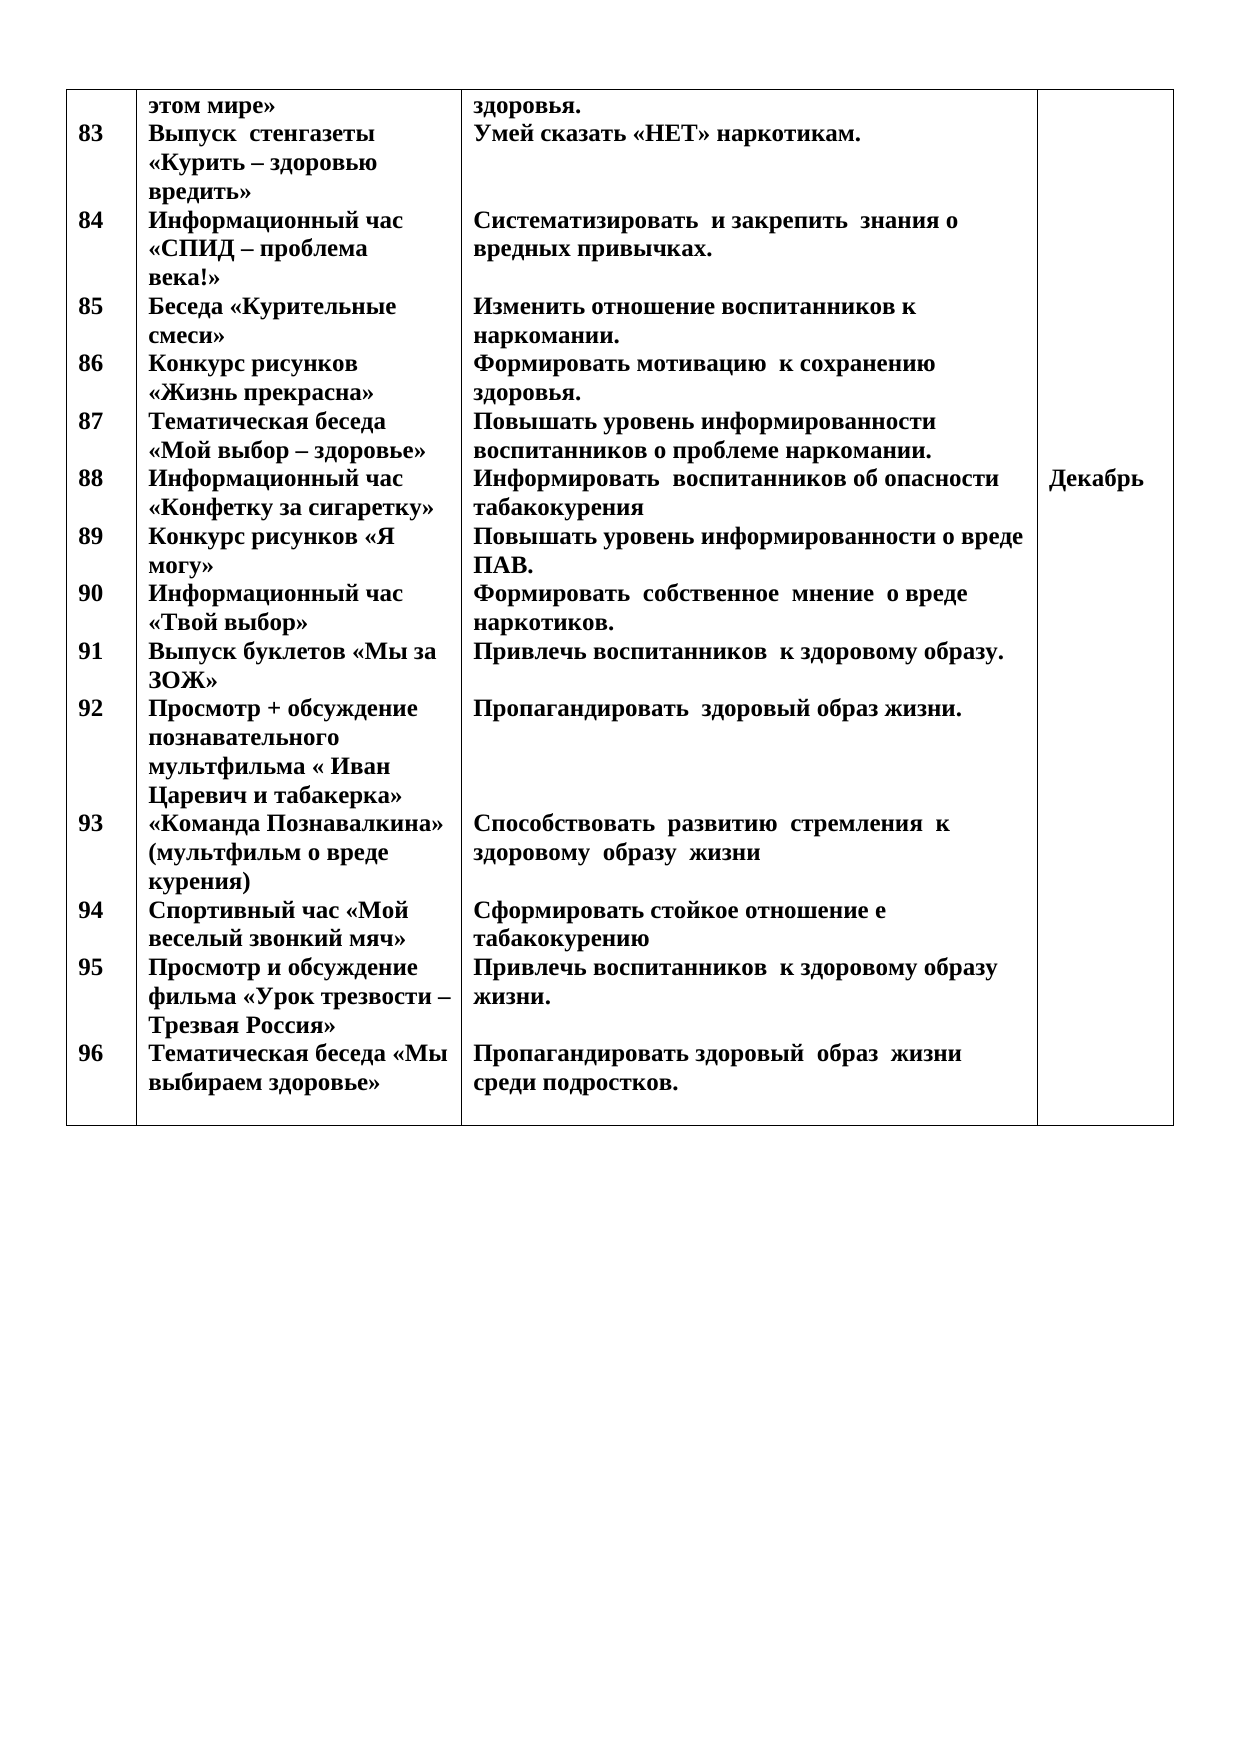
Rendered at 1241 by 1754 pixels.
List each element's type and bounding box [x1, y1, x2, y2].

table_cell [137, 90, 461, 1125]
table_cell [67, 90, 136, 1125]
table_cell [1038, 90, 1173, 1125]
table_cell [462, 90, 1037, 1125]
